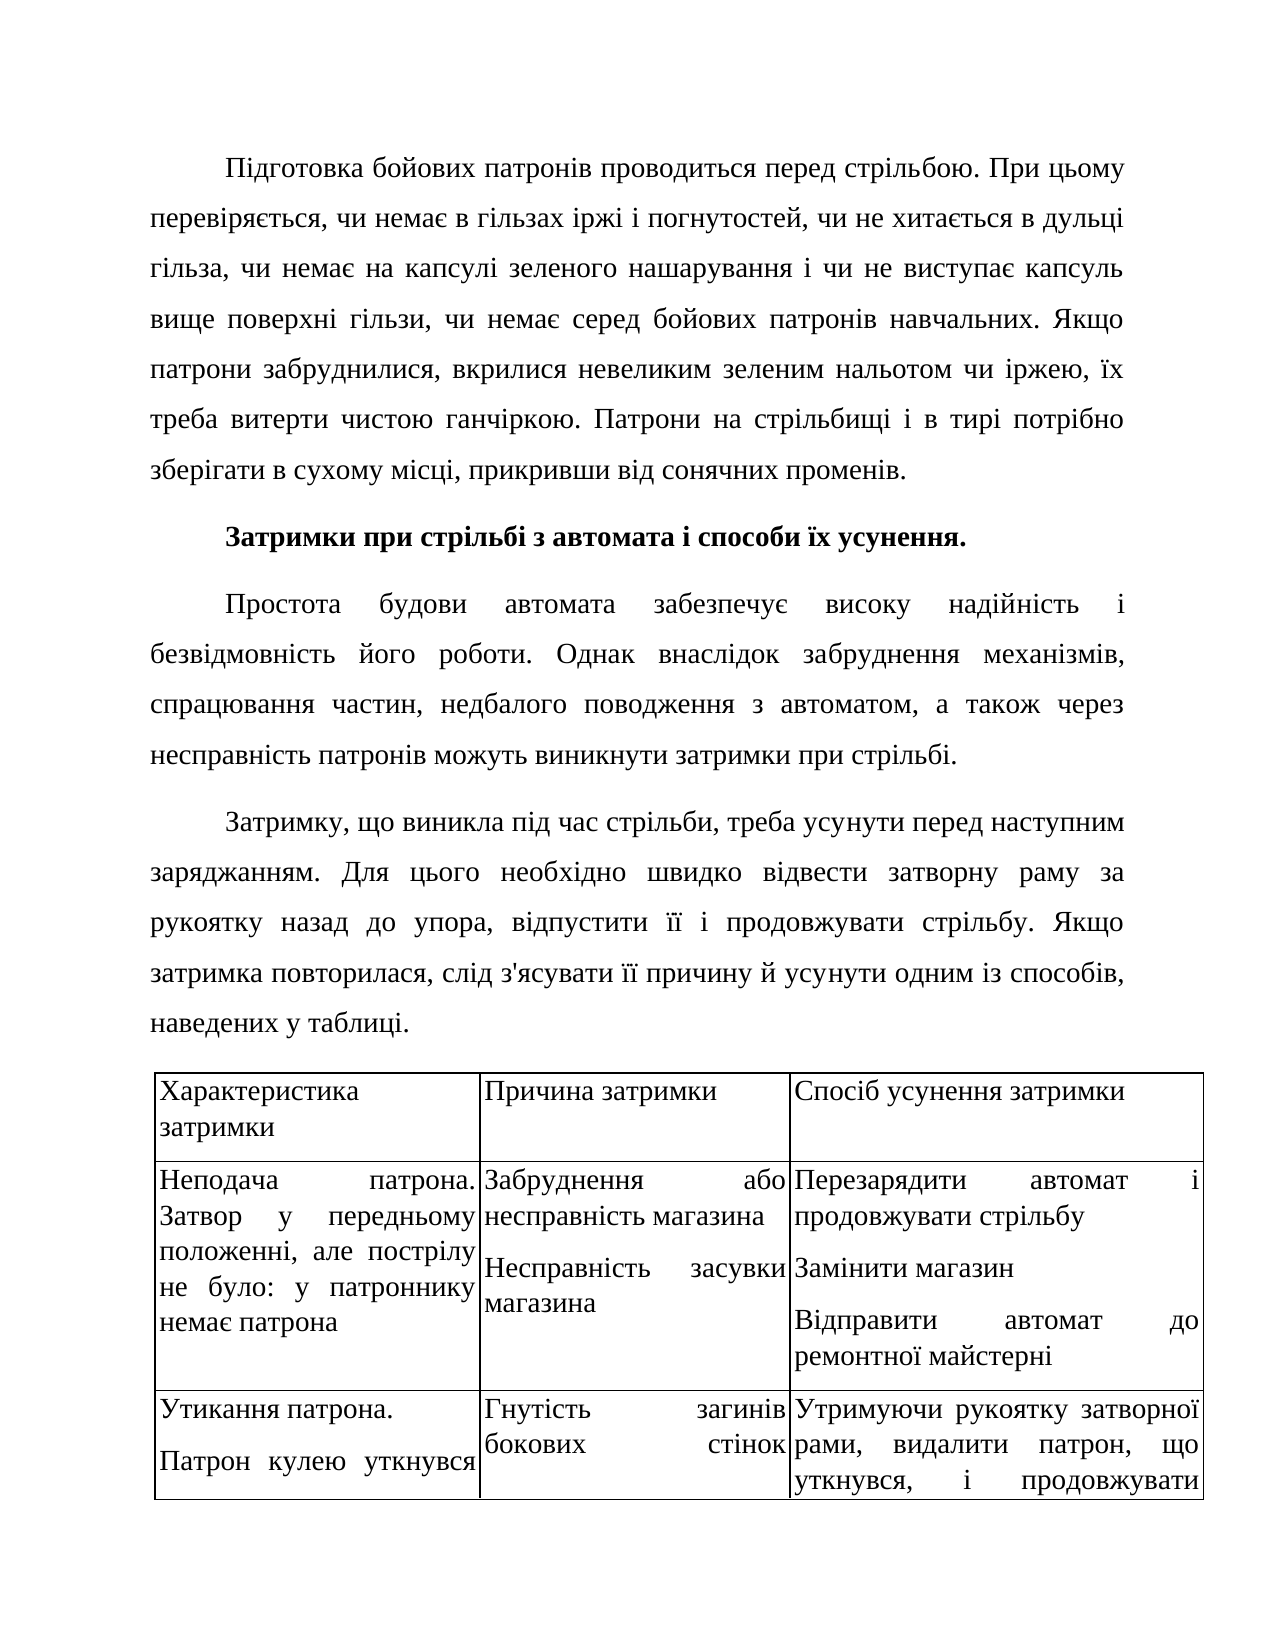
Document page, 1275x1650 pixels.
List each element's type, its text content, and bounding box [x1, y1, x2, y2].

text Затримку, що виникла під час стрільби, треба усунути перед наступним заряджанням. Для цього необхідно швидко відвести затворну раму за рукоятку назад до упора, відпустити її і продовжувати стрільбу. Якщо затримка повторилася, слід з'ясувати її причину й усунути одним із способів, наведених у таблиці. [150, 804, 1125, 1038]
table_cell Перезарядити автомат і продовжувати стрільбу Замінити магазин Відправити автомат до ремонтної майстерні [791, 1162, 1203, 1389]
table_cell Неподача патрона. Затвор у передньому положенні, але пострілу не було: у патроннику немає патрона [156, 1162, 479, 1389]
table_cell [791, 1391, 1203, 1498]
table_header Спосіб усунення затримки [791, 1074, 1203, 1161]
table_header Характеристика затримки [156, 1074, 479, 1161]
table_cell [481, 1391, 789, 1498]
text Простота будови автомата забезпечує високу надійність і безвідмовність його роботи. Однак внаслідок забруднення механізмів, спрацювання частин, недбалого поводження з автоматом, а також через несправність патронів можуть виникнути затримки при стрільбі. [150, 586, 1125, 770]
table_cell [156, 1391, 479, 1498]
table_header Причина затримки [481, 1074, 789, 1161]
text Підготовка бойових патронів проводиться перед стрільбою. При цьому перевіряється, чи немає в гільзах іржі і погнутостей, чи не хитається в дульці гільза, чи немає на капсулі зеленого нашарування і чи не виступає капсуль вище поверхні гільзи, чи немає серед бойових патронів навчальних. Якщо патрони забруднилися, вкрилися невеликим зеленим нальотом чи іржею, їх треба витерти чистою ганчіркою. Патрони на стрільбищі і в тирі потрібно зберігати в сухому місці, прикривши від сонячних променів. [150, 150, 1125, 485]
text Затримки при стрільбі з автомата і способи їх усунення. [150, 519, 1125, 552]
table_cell Забруднення або несправність магазина Несправність засувки магазина [481, 1162, 789, 1389]
